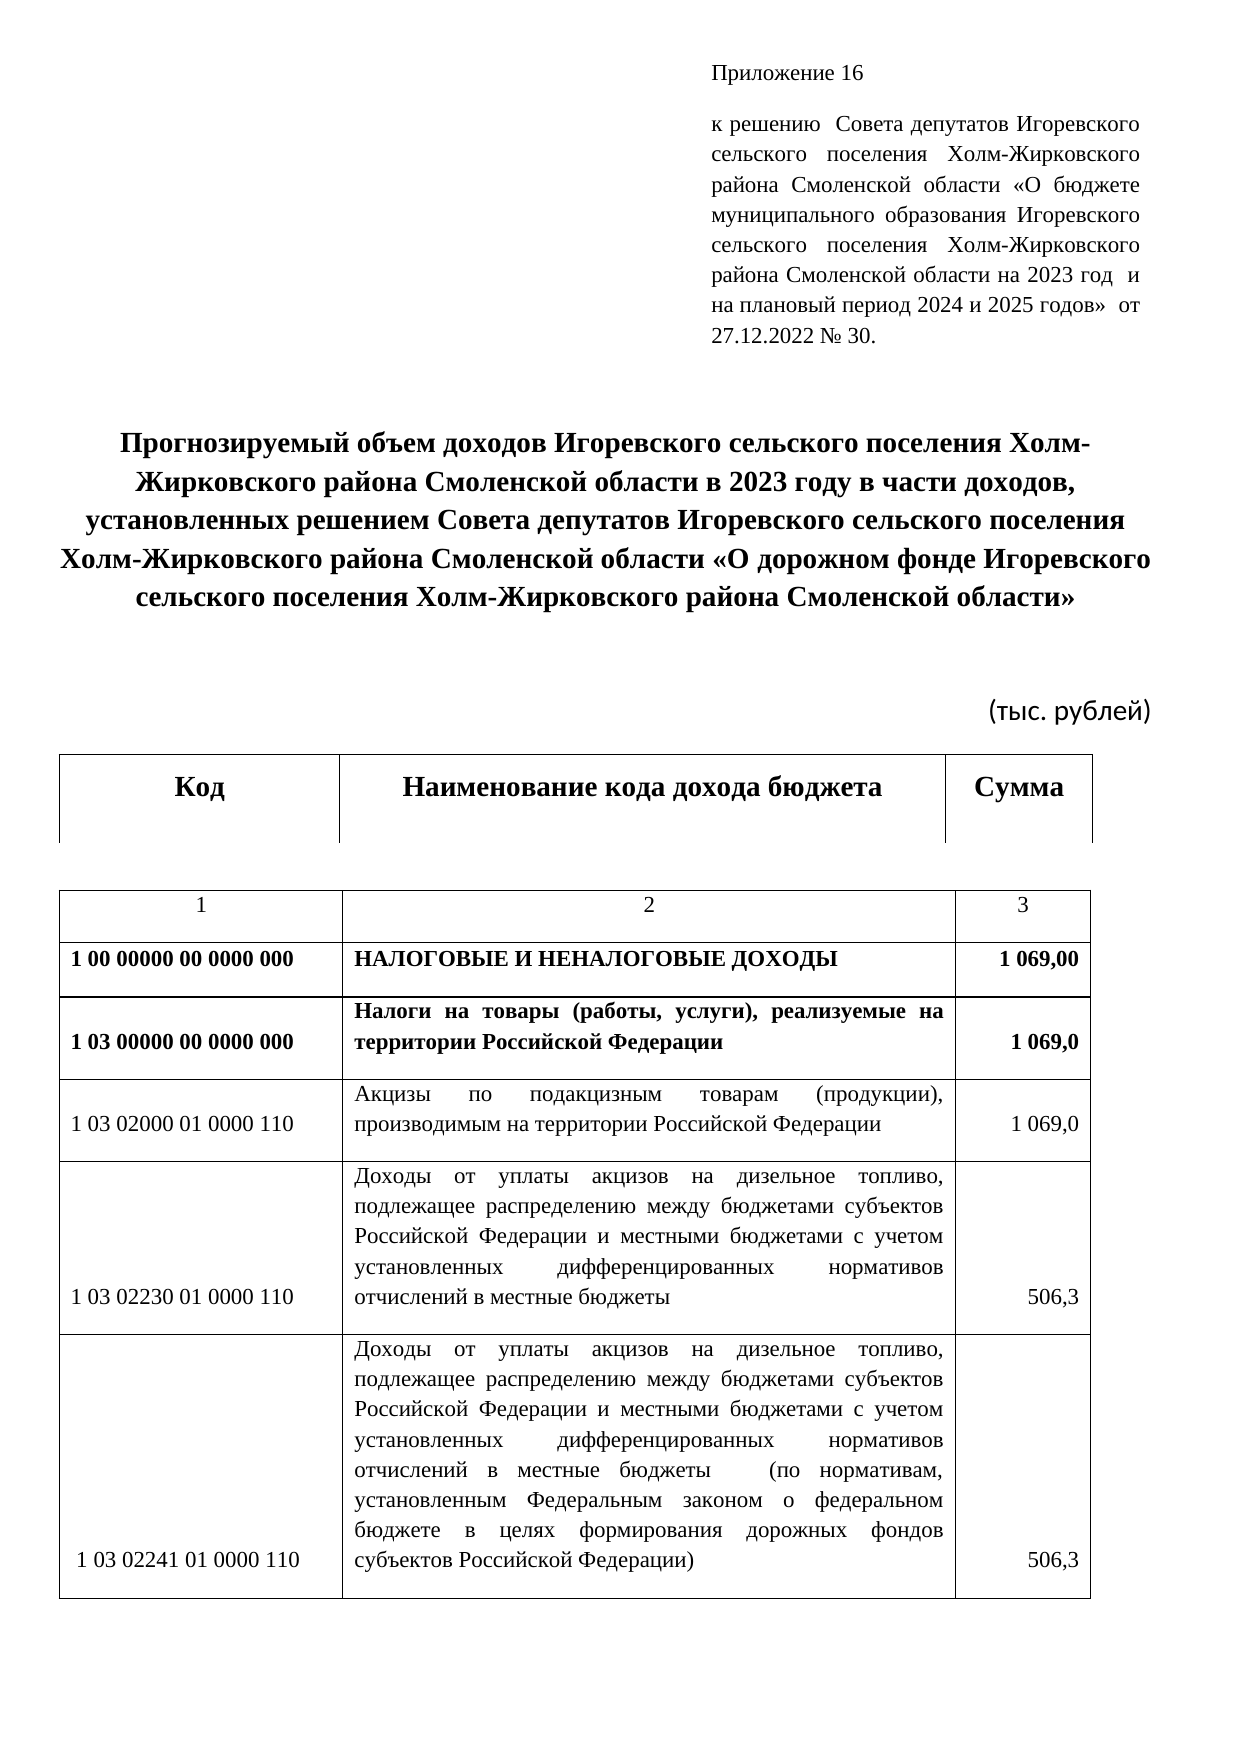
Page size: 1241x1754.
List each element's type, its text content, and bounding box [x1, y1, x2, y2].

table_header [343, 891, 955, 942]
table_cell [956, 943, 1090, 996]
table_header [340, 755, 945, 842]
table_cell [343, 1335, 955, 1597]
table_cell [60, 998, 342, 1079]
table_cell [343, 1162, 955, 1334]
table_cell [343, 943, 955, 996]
text Прогнозируемый объем доходов Игоревского сельского поселения Холм-Жирковского района Смоленской области в 2023 году в части доходов, установленных решением Совета депутатов Игоревского сельского поселения Холм-Жирковского района Смоленской области «О дорожном фонде Игоревского сельского поселения Холм-Жирковского района Смоленской области» [59, 425, 1152, 613]
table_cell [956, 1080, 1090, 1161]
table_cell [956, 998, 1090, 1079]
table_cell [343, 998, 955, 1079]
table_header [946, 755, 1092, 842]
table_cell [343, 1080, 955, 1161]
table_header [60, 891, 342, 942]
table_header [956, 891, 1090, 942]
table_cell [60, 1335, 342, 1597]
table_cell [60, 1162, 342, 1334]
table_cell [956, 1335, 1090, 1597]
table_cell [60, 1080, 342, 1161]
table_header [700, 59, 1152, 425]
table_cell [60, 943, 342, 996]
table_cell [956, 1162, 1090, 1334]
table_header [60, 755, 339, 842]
text (тыс. рублей) [59, 692, 1152, 728]
